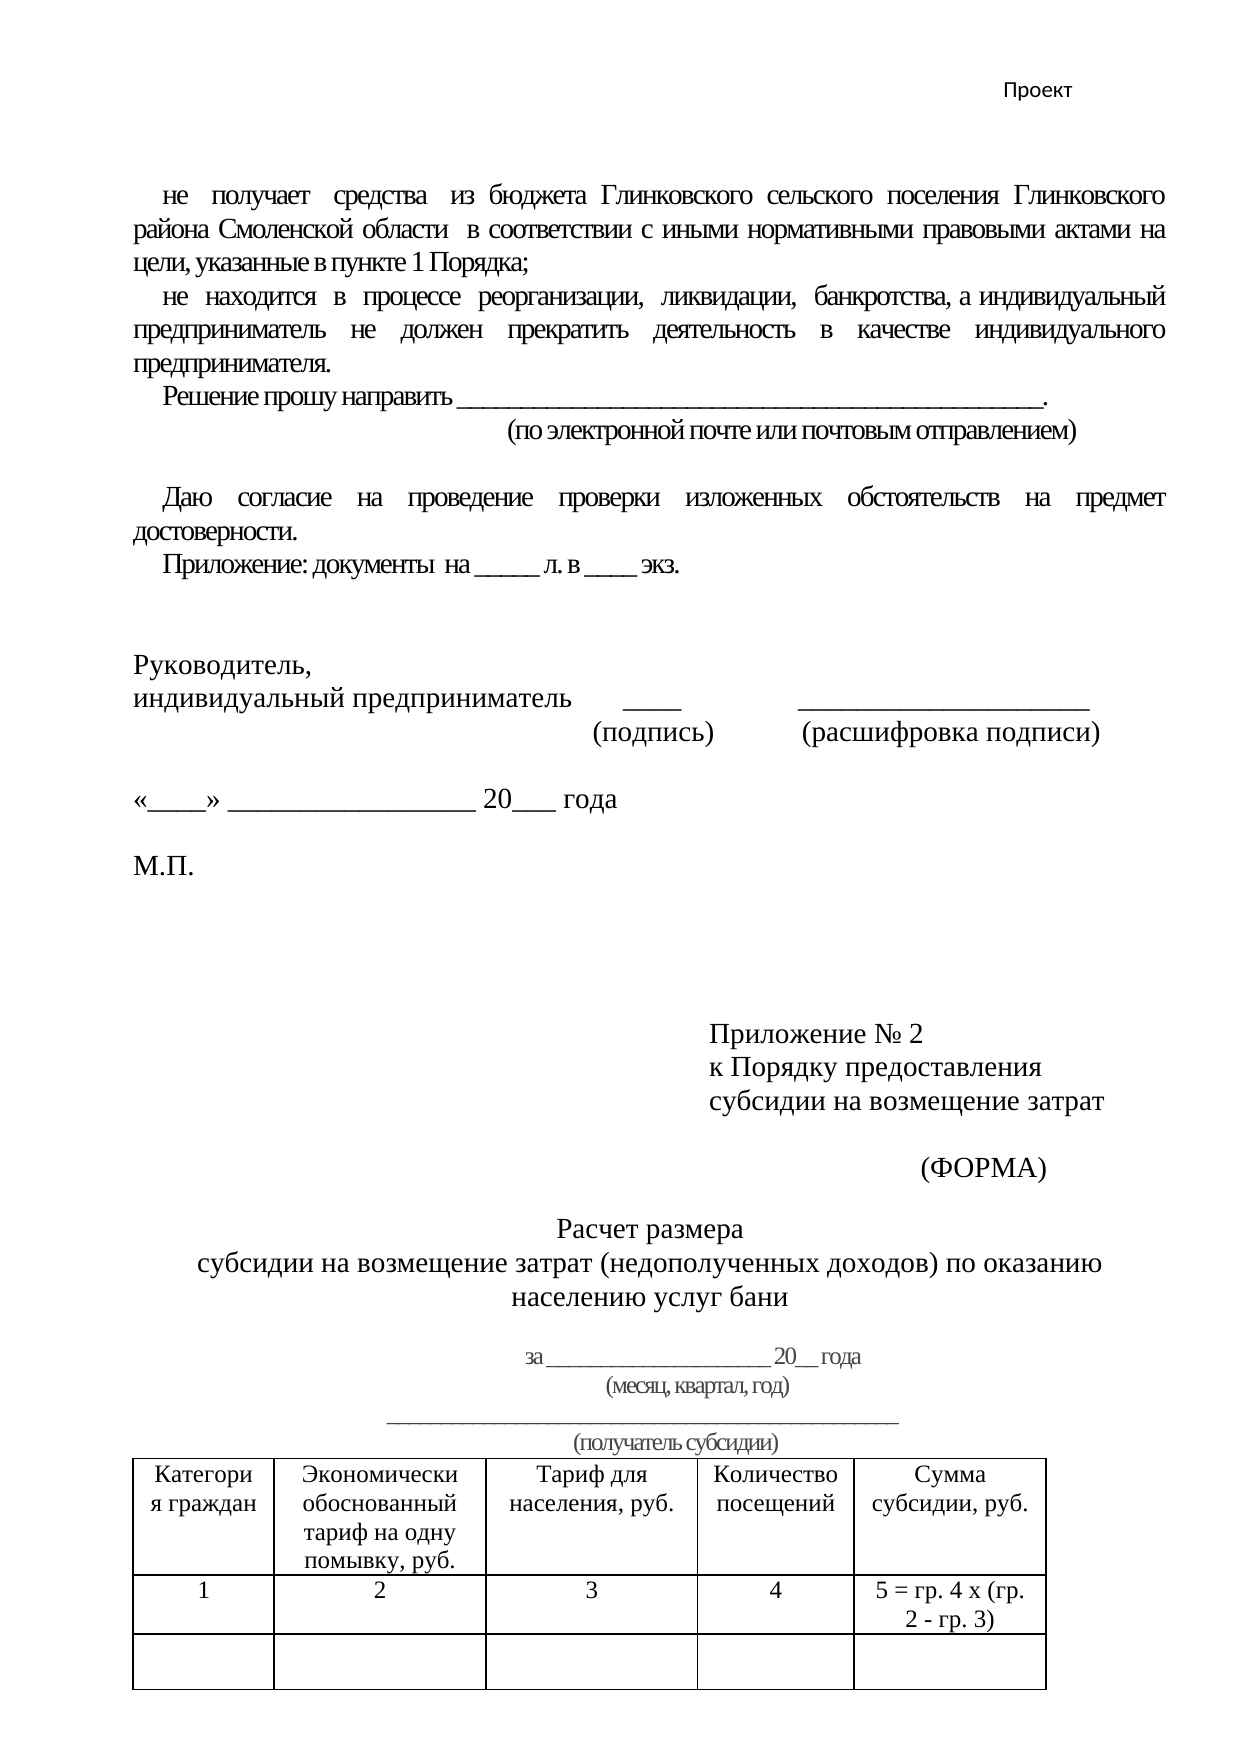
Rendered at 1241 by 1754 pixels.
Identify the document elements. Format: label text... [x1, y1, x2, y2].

text за _____________________ 20__ года [133, 1341, 1167, 1370]
text (месяц, квартал, год) [133, 1370, 1167, 1398]
table_cell Количество посещений [698, 1459, 853, 1574]
table_cell Сумма субсидии, руб. [855, 1459, 1045, 1574]
table_cell [855, 1635, 1045, 1688]
text (по электронной почте или почтовым отправлением) [133, 412, 1167, 446]
text ________________________________________________ [133, 1398, 1167, 1427]
text (получатель субсидии) [133, 1427, 1167, 1456]
text субсидии на возмещение затрат [133, 1083, 1167, 1116]
table_cell 1 [134, 1576, 273, 1633]
text индивидуальный предприниматель ____ ____________________ [133, 680, 1167, 714]
table_cell 2 [275, 1576, 485, 1633]
table_cell 3 [487, 1576, 697, 1633]
table_cell 4 [698, 1576, 853, 1633]
table_cell [275, 1635, 485, 1688]
table_cell [698, 1635, 853, 1688]
text М.П. [133, 848, 1167, 882]
text (ФОРМА) [133, 1150, 1167, 1183]
text Даю согласие на проведение проверки изложенных обстоятельств на предмет достоверности. [133, 446, 1167, 546]
text Приложение: документы на _____ л. в ____ экз. [133, 546, 1167, 580]
table_cell 5 = гр. 4 x (гр. 2 - гр. 3) [855, 1576, 1045, 1633]
text «____» _________________ 20___ года [133, 747, 1167, 814]
text не находится в процессе реорганизации, ликвидации, банкротства, а индивидуальный предприниматель не должен прекратить деятельность в качестве индивидуального предпринимателя. [133, 278, 1167, 378]
table_cell [487, 1635, 697, 1688]
text (подпись) (расшифровка подписи) [133, 714, 1167, 747]
text Решение прошу направить ______________________________________________. [133, 378, 1167, 412]
text к Порядку предоставления [133, 1049, 1167, 1083]
text Руководитель, [133, 647, 1167, 680]
text субсидии на возмещение затрат (недополученных доходов) по оказанию населению услуг бани [133, 1245, 1167, 1312]
text Приложение № 2 [133, 1016, 1167, 1049]
table_cell [134, 1635, 273, 1688]
table_cell Категория граждан [134, 1459, 273, 1574]
text не получает средства из бюджета Глинковского сельского поселения Глинковского района Смоленской области в соответствии с иными нормативными правовыми актами на цели, указанные в пункте 1 Порядка; [133, 177, 1167, 278]
table_cell Экономически обоснованный тариф на одну помывку, руб. [275, 1459, 485, 1574]
text Расчет размера [133, 1212, 1167, 1245]
table_cell Тариф для населения, руб. [487, 1459, 697, 1574]
